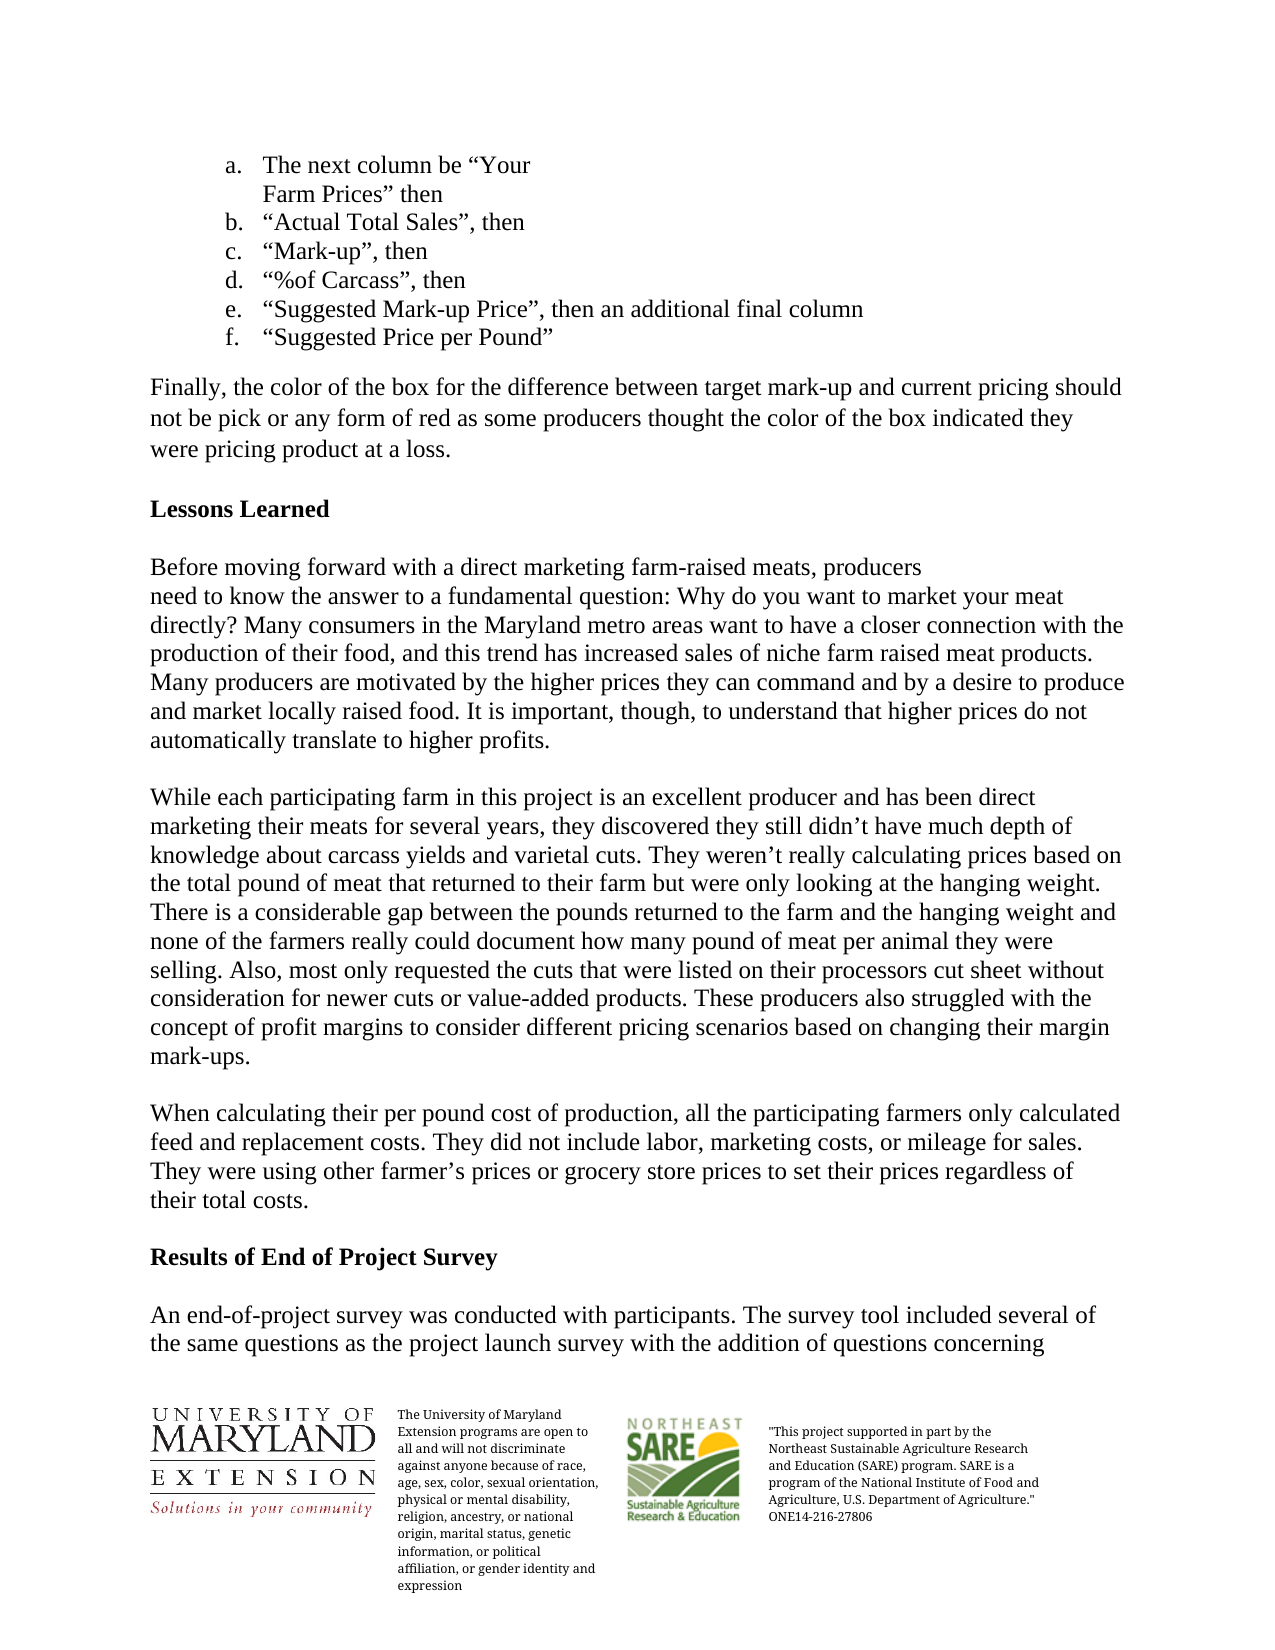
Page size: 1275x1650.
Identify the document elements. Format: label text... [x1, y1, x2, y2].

text Lessons Learned [150, 494, 1125, 523]
text While each participating farm in this project is an excellent producer and has been direct marketing their meats for several years, they discovered they still didn’t have much depth of knowledge about carcass yields and varietal cuts. They weren’t really calculating prices based on the total pound of meat that returned to their farm but were only looking at the hanging weight. There is a considerable gap between the pounds returned to the farm and the hanging weight and none of the farmers really could document how many pound of meat per animal they were selling. Also, most only requested the cuts that were listed on their processors cut sheet without consideration for newer cuts or value-added products. These producers also struggled with the concept of profit margins to consider different pricing scenarios based on changing their margin mark-ups. [150, 782, 1125, 1070]
list “Actual Total Sales”, then [225, 207, 1125, 236]
list The next column be “Your Farm Prices” then [225, 150, 1125, 207]
picture [150, 1406, 375, 1517]
text When calculating their per pound cost of production, all the participating farmers only calculated feed and replacement costs. They did not include labor, marketing costs, or mileage for sales. They were using other farmer’s prices or grocery store prices to set their prices regardless of their total costs. [150, 1098, 1125, 1213]
text need to know the answer to a fundamental question: Why do you want to market your meat directly? Many consumers in the Maryland metro areas want to have a closer connection with the production of their food, and this trend has increased sales of niche farm raised meat products. Many producers are motivated by the higher prices they can command and by a desire to produce and market locally raised food. It is important, though, to understand that higher prices do not automatically translate to higher profits. [150, 581, 1125, 753]
text Results of End of Project Survey [150, 1242, 1125, 1271]
list “Mark-up”, then [225, 236, 1125, 265]
list “%of Carcass”, then [225, 265, 1125, 294]
text Finally, the color of the box for the difference between target mark-up and current pricing should not be pick or any form of red as some producers thought the color of the box indicated they were pricing product at a loss. [150, 372, 1125, 463]
text Before moving forward with a direct marketing farm-raised meats, producers [150, 552, 1125, 581]
picture [613, 1406, 754, 1534]
list “Suggested Mark-up Price”, then an additional final column [225, 294, 1125, 322]
list “Suggested Price per Pound” [225, 322, 1125, 351]
